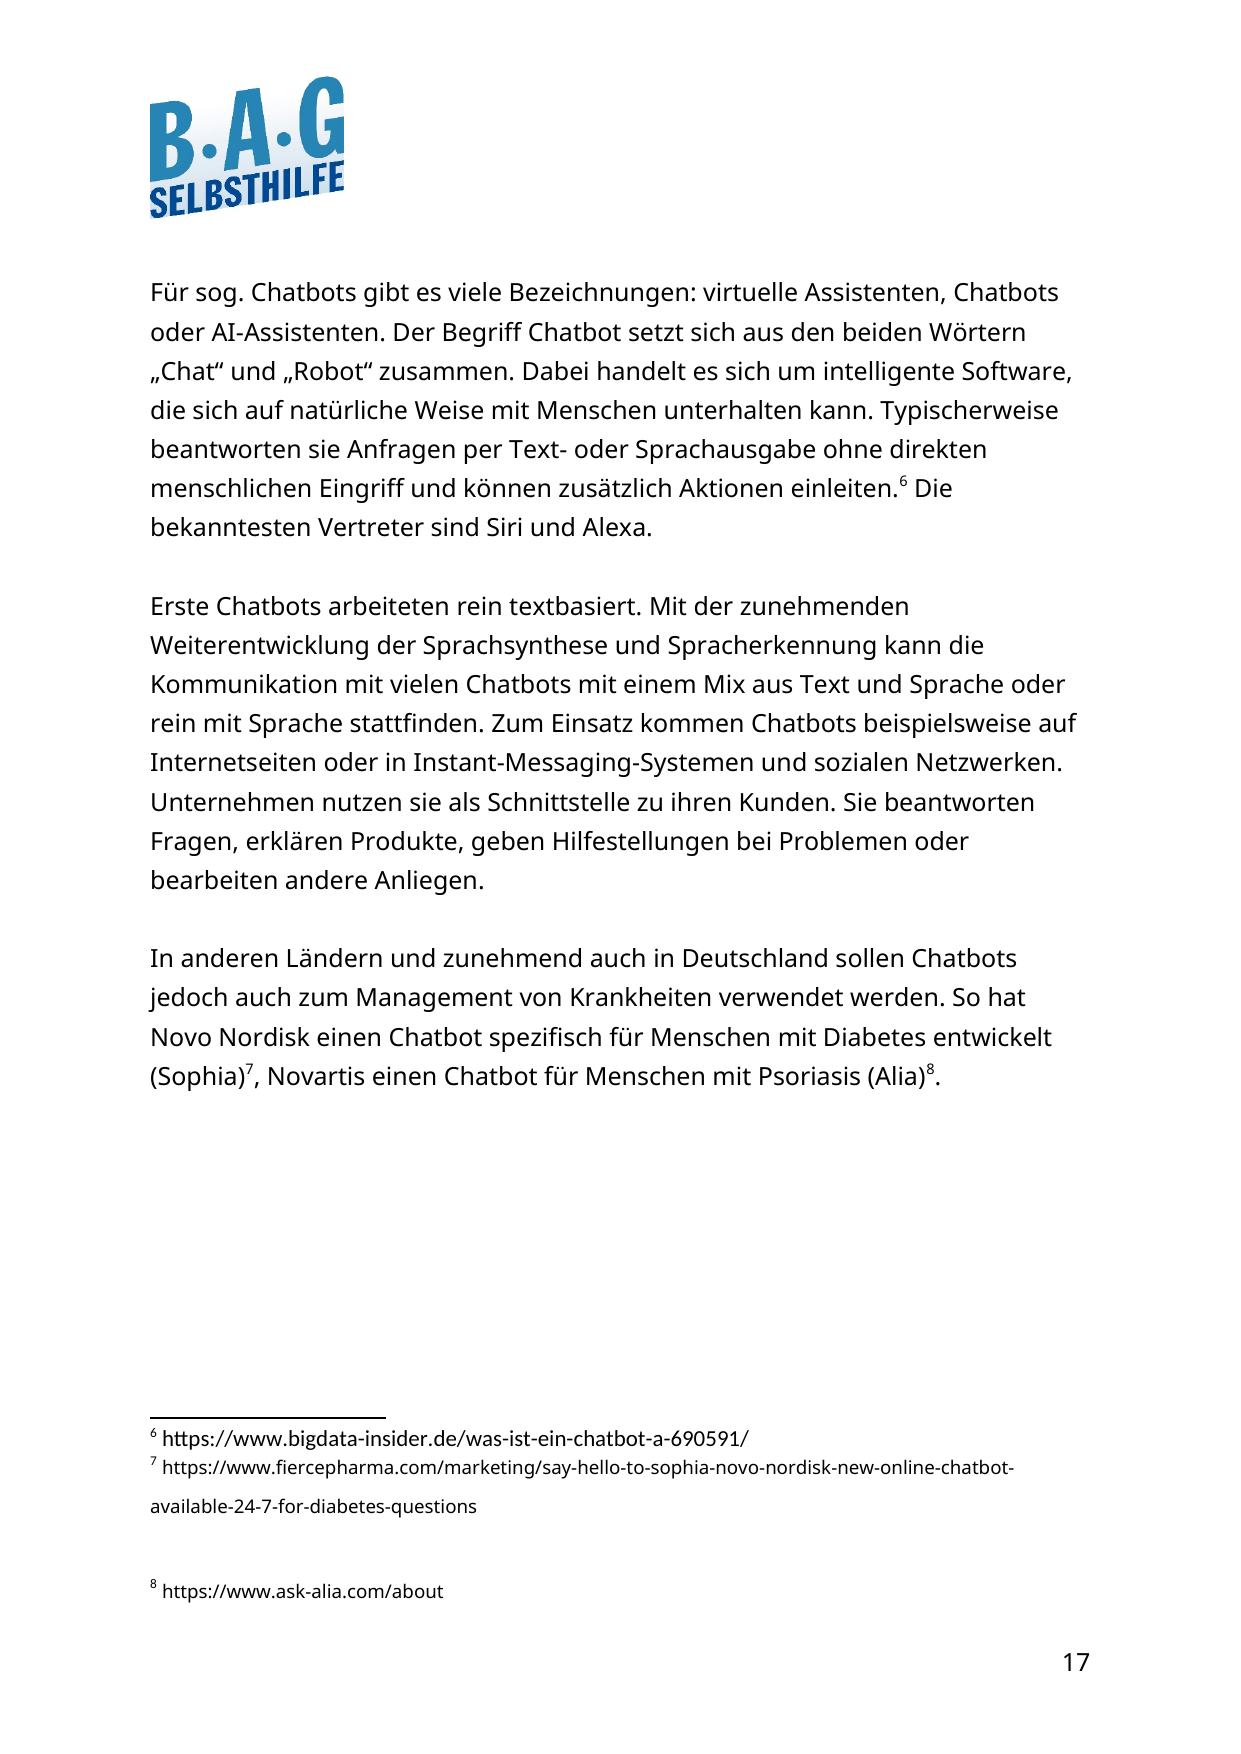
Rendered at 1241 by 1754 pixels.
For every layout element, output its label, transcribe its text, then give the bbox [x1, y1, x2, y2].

picture [150, 75, 344, 219]
text In anderen Ländern und zunehmend auch in Deutschland sollen Chatbots jedoch auch zum Management von Krankheiten verwendet werden. So hat Novo Nordisk einen Chatbot spezifisch für Menschen mit Diabetes entwickelt (Sophia), Novartis einen Chatbot für Menschen mit Psoriasis (Alia). [150, 941, 1090, 1092]
text Für sog. Chatbots gibt es viele Bezeichnungen: virtuelle Assistenten, Chatbots oder AI-Assistenten. Der Begriff Chatbot setzt sich aus den beiden Wörtern „Chat“ und „Robot“ zusammen. Dabei handelt es sich um intelligente Software, die sich auf natürliche Weise mit Menschen unterhalten kann. Typischerweise beantworten sie Anfragen per Text- oder Sprachausgabe ohne direkten menschlichen Eingriff und können zusätzlich Aktionen einleiten. Die bekanntesten Vertreter sind Siri und Alexa. [150, 275, 1090, 544]
text Erste Chatbots arbeiteten rein textbasiert. Mit der zunehmenden Weiterentwicklung der Sprachsynthese und Spracherkennung kann die Kommunikation mit vielen Chatbots mit einem Mix aus Text und Sprache oder rein mit Sprache stattfinden. Zum Einsatz kommen Chatbots beispielsweise auf Internetseiten oder in Instant-Messaging-Systemen und sozialen Netzwerken. Unternehmen nutzen sie als Schnittstelle zu ihren Kunden. Sie beantworten Fragen, erklären Produkte, geben Hilfestellungen bei Problemen oder bearbeiten andere Anliegen. [150, 588, 1090, 897]
